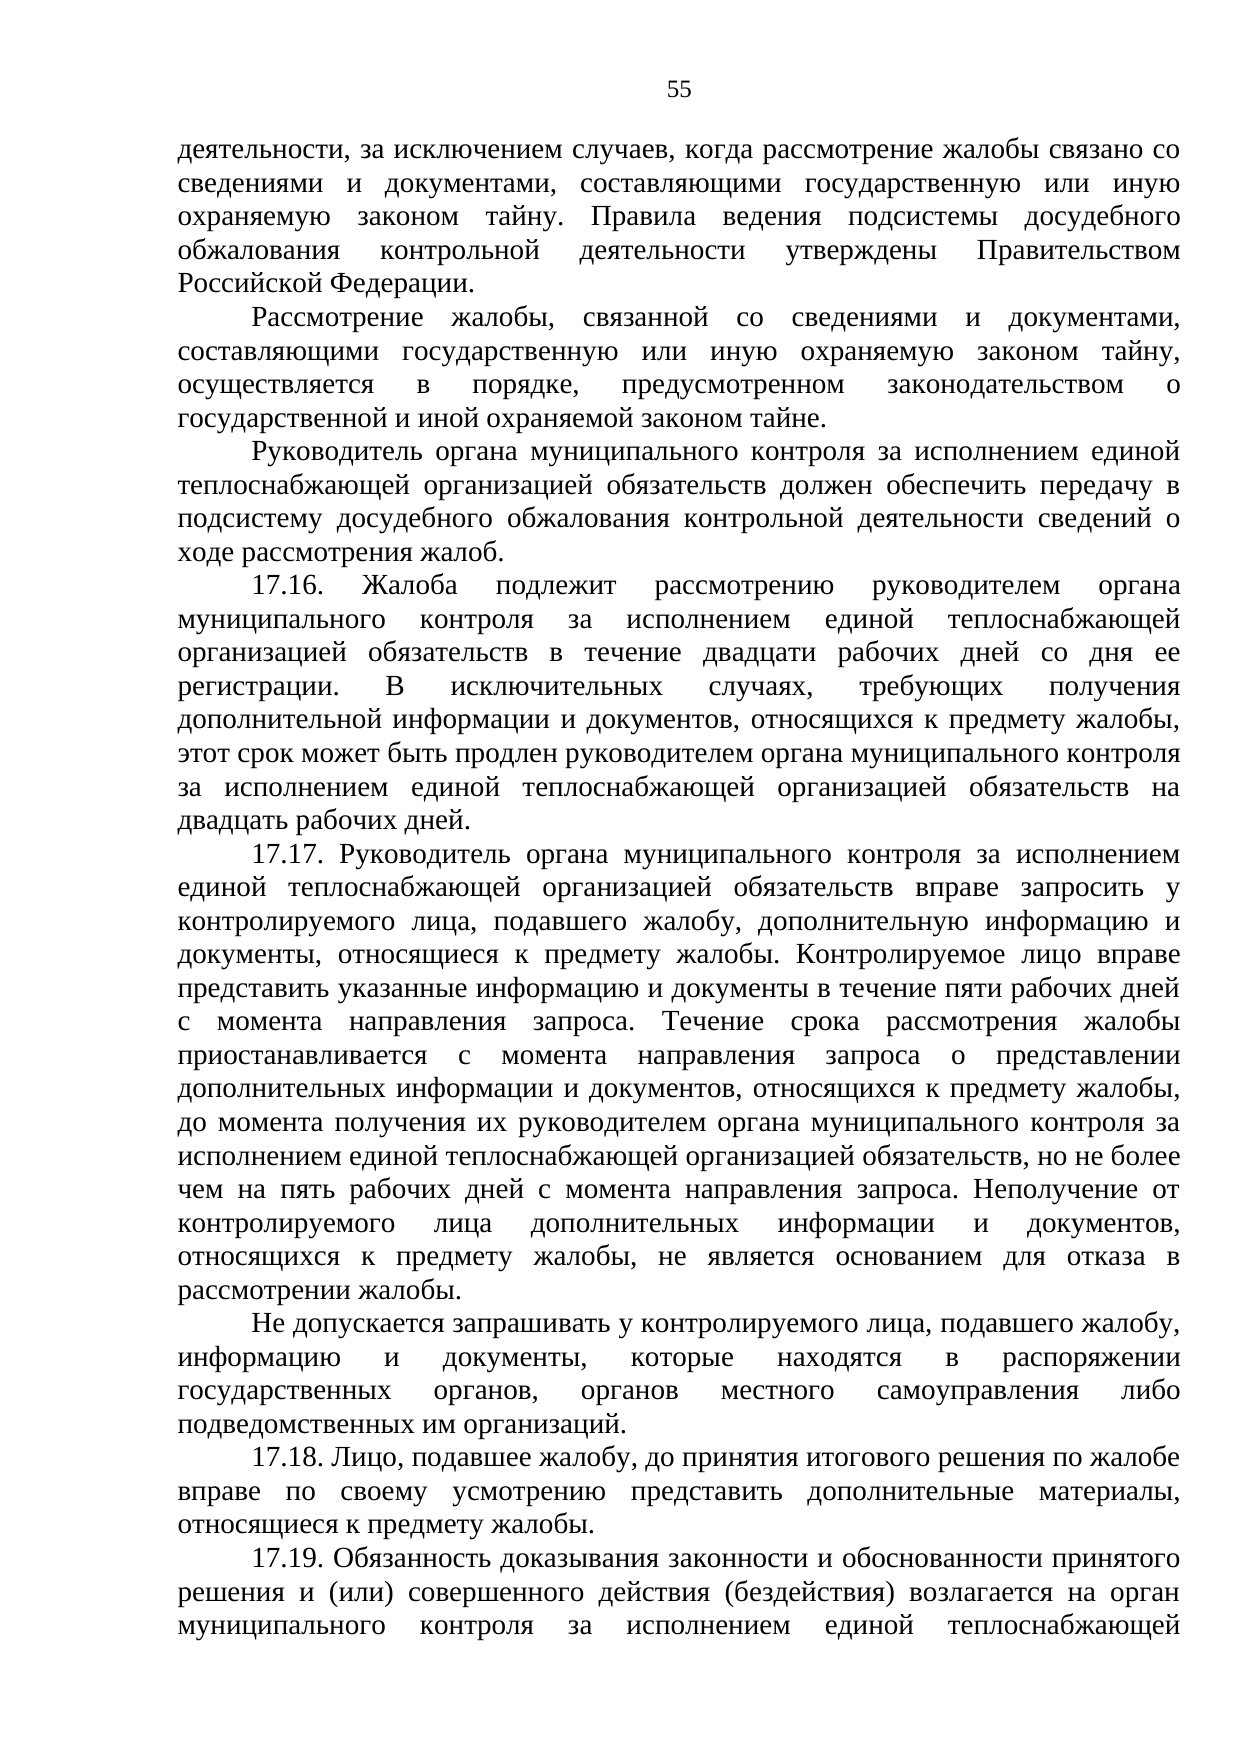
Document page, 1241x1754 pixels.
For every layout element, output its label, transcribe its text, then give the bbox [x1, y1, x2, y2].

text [177, 131, 1181, 299]
text 17.16. Жалоба подлежит рассмотрению руководителем органа муниципального контроля за исполнением единой теплоснабжающей организацией обязательств в течение двадцати рабочих дней со дня ее регистрации. В исключительных случаях, требующих получения дополнительной информации и документов, относящихся к предмету жалобы, этот срок может быть продлен руководителем органа муниципального контроля за исполнением единой теплоснабжающей организацией обязательств на двадцать рабочих дней. [177, 567, 1181, 836]
text 17.18. Лицо, подавшее жалобу, до принятия итогового решения по жалобе вправе по своему усмотрению представить дополнительные материалы, относящиеся к предмету жалобы. [177, 1439, 1181, 1540]
text 17.17. Руководитель органа муниципального контроля за исполнением единой теплоснабжающей организацией обязательств вправе запросить у контролируемого лица, подавшего жалобу, дополнительную информацию и документы, относящиеся к предмету жалобы. Контролируемое лицо вправе представить указанные информацию и документы в течение пяти рабочих дней с момента направления запроса. Течение срока рассмотрения жалобы приостанавливается с момента направления запроса о представлении дополнительных информации и документов, относящихся к предмету жалобы, до момента получения их руководителем органа муниципального контроля за исполнением единой теплоснабжающей организацией обязательств, но не более чем на пять рабочих дней с момента направления запроса. Неполучение от контролируемого лица дополнительных информации и документов, относящихся к предмету жалобы, не является основанием для отказа в рассмотрении жалобы. [177, 836, 1181, 1305]
text Руководитель органа муниципального контроля за исполнением единой теплоснабжающей организацией обязательств должен обеспечить передачу в подсистему досудебного обжалования контрольной деятельности сведений о ходе рассмотрения жалоб. [177, 433, 1181, 567]
text Не допускается запрашивать у контролируемого лица, подавшего жалобу, информацию и документы, которые находятся в распоряжении государственных органов, органов местного самоуправления либо подведомственных им организаций. [177, 1305, 1181, 1439]
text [177, 1540, 1181, 1641]
text Рассмотрение жалобы, связанной со сведениями и документами, составляющими государственную или иную охраняемую законом тайну, осуществляется в порядке, предусмотренном законодательством о государственной и иной охраняемой законом тайне. [177, 299, 1181, 433]
